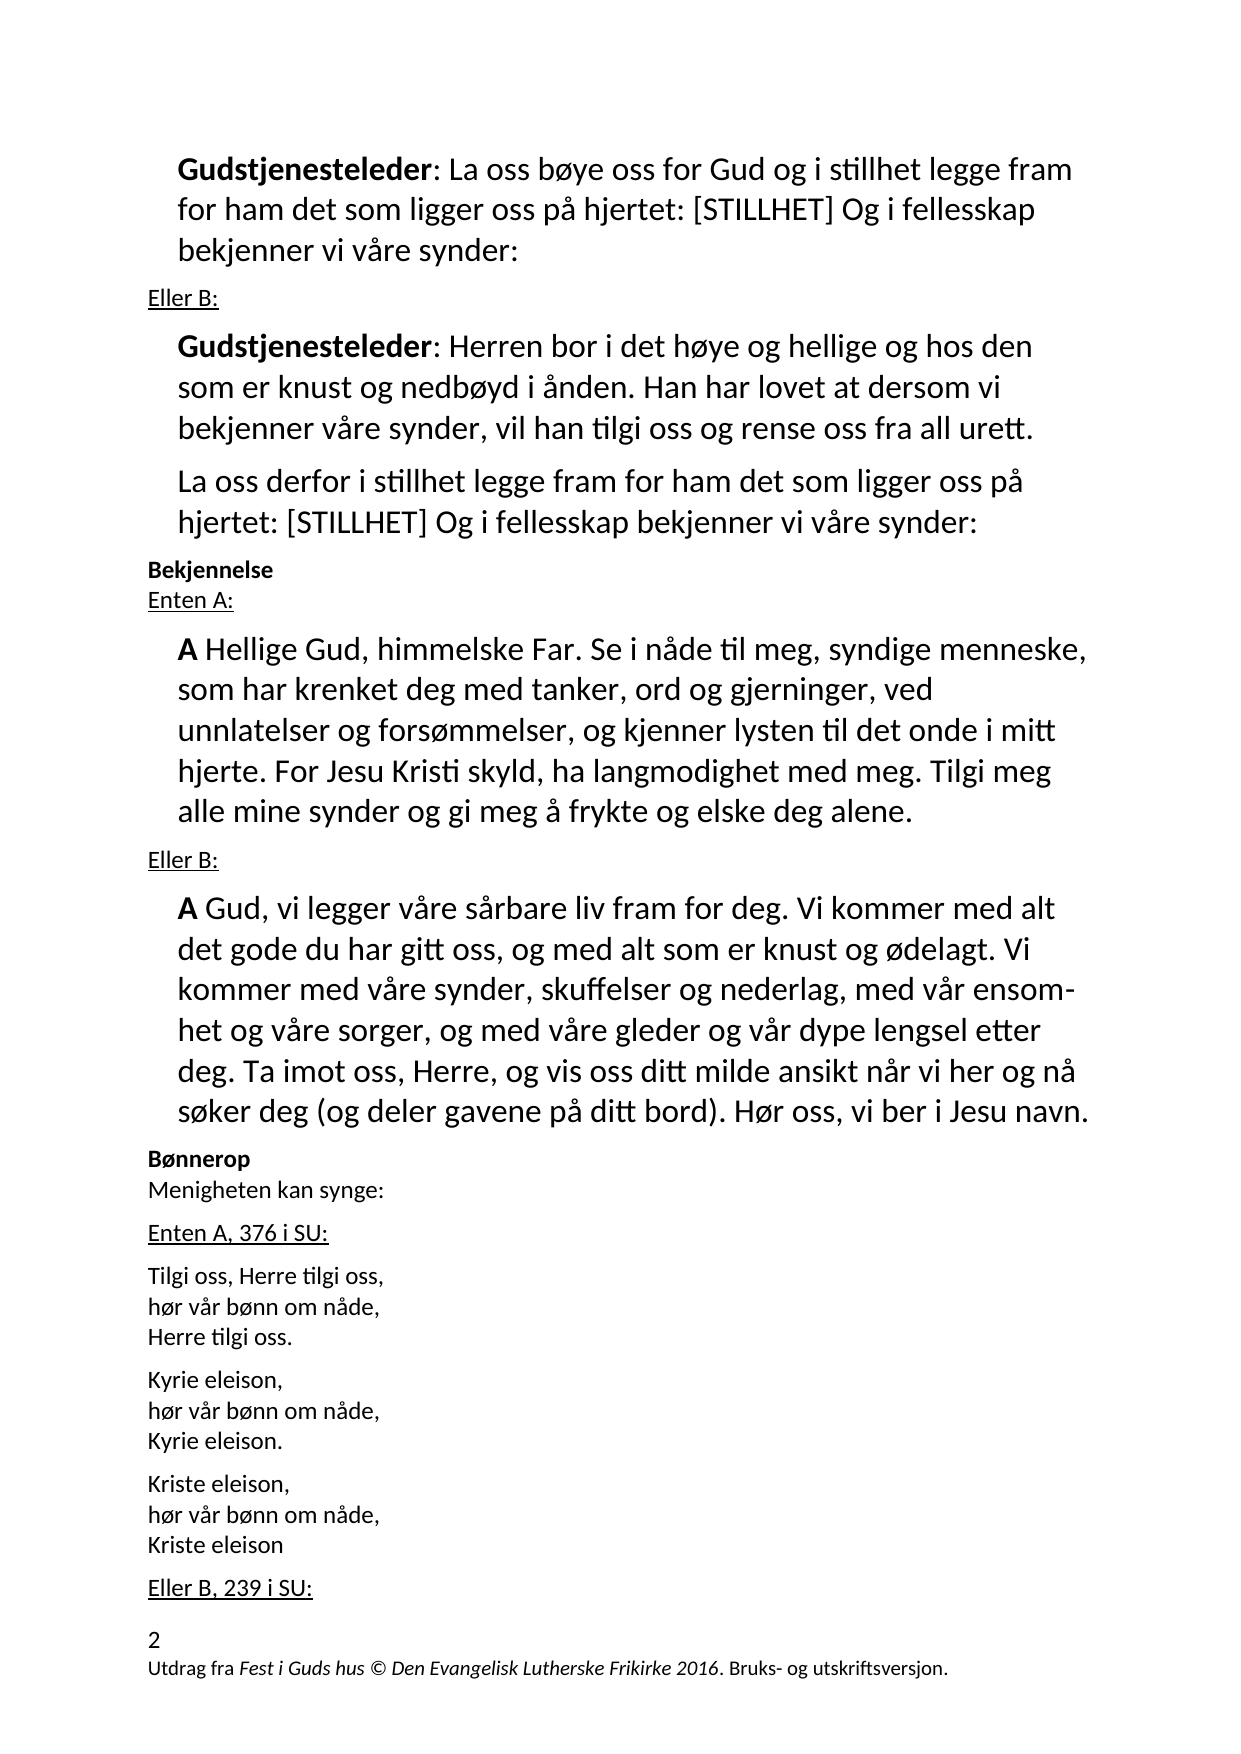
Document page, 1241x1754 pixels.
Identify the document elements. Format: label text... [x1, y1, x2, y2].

text La oss derfor i stillhet legge fram for ham det som ligger oss på hjertet: [STILLHET] Og i fellesskap bekjenner vi våre synder: [177, 460, 1092, 542]
subtitle Eller B, 239 i SU: [148, 1572, 1092, 1603]
subtitle Enten A: [148, 584, 1092, 615]
text Kriste eleison, hør vår bønn om nåde, Kriste eleison [148, 1468, 1092, 1560]
subtitle Eller B: [148, 282, 1092, 313]
text Tilgi oss, Herre tilgi oss, hør vår bønn om nåde, Herre tilgi oss. [148, 1260, 1092, 1352]
text A Gud, vi legger våre sårbare liv fram for deg. Vi kommer med alt det gode du har gitt oss, og med alt som er knust og ødelagt. Vi kommer med våre synder, skuffelser og nederlag, med vår ensomhet og våre sorger, og med våre gleder og vår dype lengsel etter deg. Ta imot oss, Herre, og vis oss ditt milde ansikt når vi her og nå søker deg (og deler gavene på ditt bord). Hør oss, vi ber i Jesu navn. [177, 887, 1092, 1131]
subtitle Enten A, 376 i SU: [148, 1217, 1092, 1248]
subtitle Bekjennelse [148, 554, 1092, 584]
text Gudstjenesteleder: Herren bor i det høye og hellige og hos den som er knust og nedbøyd i ånden. Han har lovet at dersom vi bekjenner våre synder, vil han tilgi oss og rense oss fra all urett. [177, 325, 1092, 448]
subtitle Bønnerop [148, 1144, 1092, 1174]
text Menigheten kan synge: [148, 1174, 1092, 1205]
text Gudstjenesteleder: La oss bøye oss for Gud og i stillhet legge fram for ham det som ligger oss på hjertet: [STILLHET] Og i fellesskap bekjenner vi våre synder: [177, 148, 1092, 270]
text Kyrie eleison, hør vår bønn om nåde, Kyrie eleison. [148, 1364, 1092, 1456]
subtitle Eller B: [148, 844, 1092, 874]
text A Hellige Gud, himmelske Far. Se i nåde til meg, syndige menneske, som har krenket deg med tanker, ord og gjerninger, ved unnlatelser og forsømmelser, og kjenner lysten til det onde i mitt hjerte. For Jesu Kristi skyld, ha langmodighet med meg. Tilgi meg alle mine synder og gi meg å frykte og elske deg alene. [177, 628, 1092, 831]
